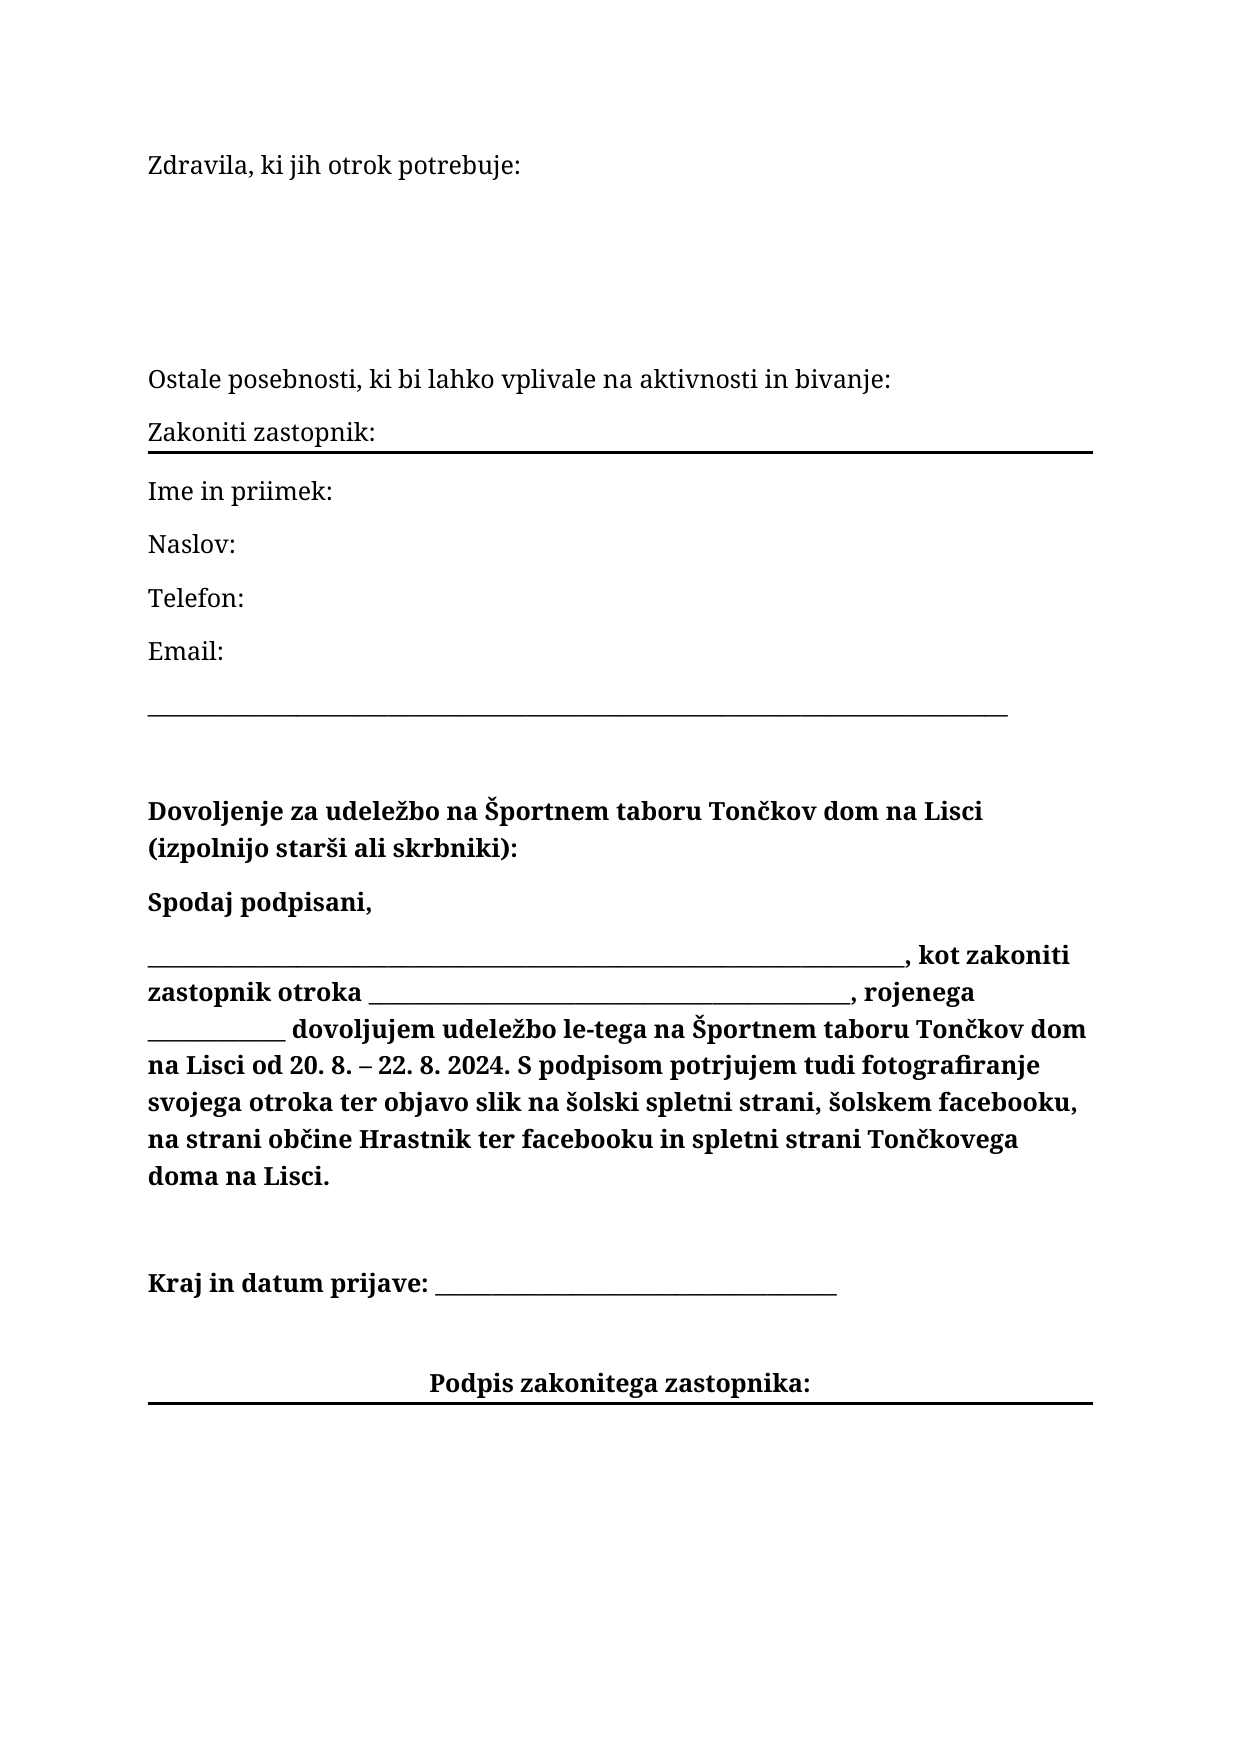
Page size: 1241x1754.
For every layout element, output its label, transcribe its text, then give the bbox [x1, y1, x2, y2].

text ___________________________________________________________________________ [148, 687, 1093, 721]
text __________________________________________________________________, kot zakoniti zastopnik otroka __________________________________________, rojenega ____________ dovoljujem udeležbo le-tega na Športnem taboru Tončkov dom na Lisci od 20. 8. – 22. 8. 2024. S podpisom potrjujem tudi fotografiranje svojega otroka ter objavo slik na šolski spletni strani, šolskem facebooku, na strani občine Hrastnik ter facebooku in spletni strani Tončkovega doma na Lisci. [148, 938, 1093, 1192]
text Spodaj podpisani, [148, 884, 1093, 918]
text Naslov: [148, 527, 1093, 561]
text Dovoljenje za udeležbo na Športnem taboru Tončkov dom na Lisci (izpolnijo starši ali skrbniki): [148, 794, 1093, 865]
text Email: [148, 634, 1093, 668]
text Telefon: [148, 580, 1093, 614]
text Zakoniti zastopnik: [148, 415, 1093, 451]
text Ime in priimek: [148, 473, 1093, 507]
text Podpis zakonitega zastopnika: [148, 1366, 1093, 1402]
text Kraj in datum prijave: ___________________________________ [148, 1265, 1093, 1299]
text Ostale posebnosti, ki bi lahko vplivale na aktivnosti in bivanje: [148, 361, 1093, 395]
text Zdravila, ki jih otrok potrebuje: [148, 148, 1093, 182]
